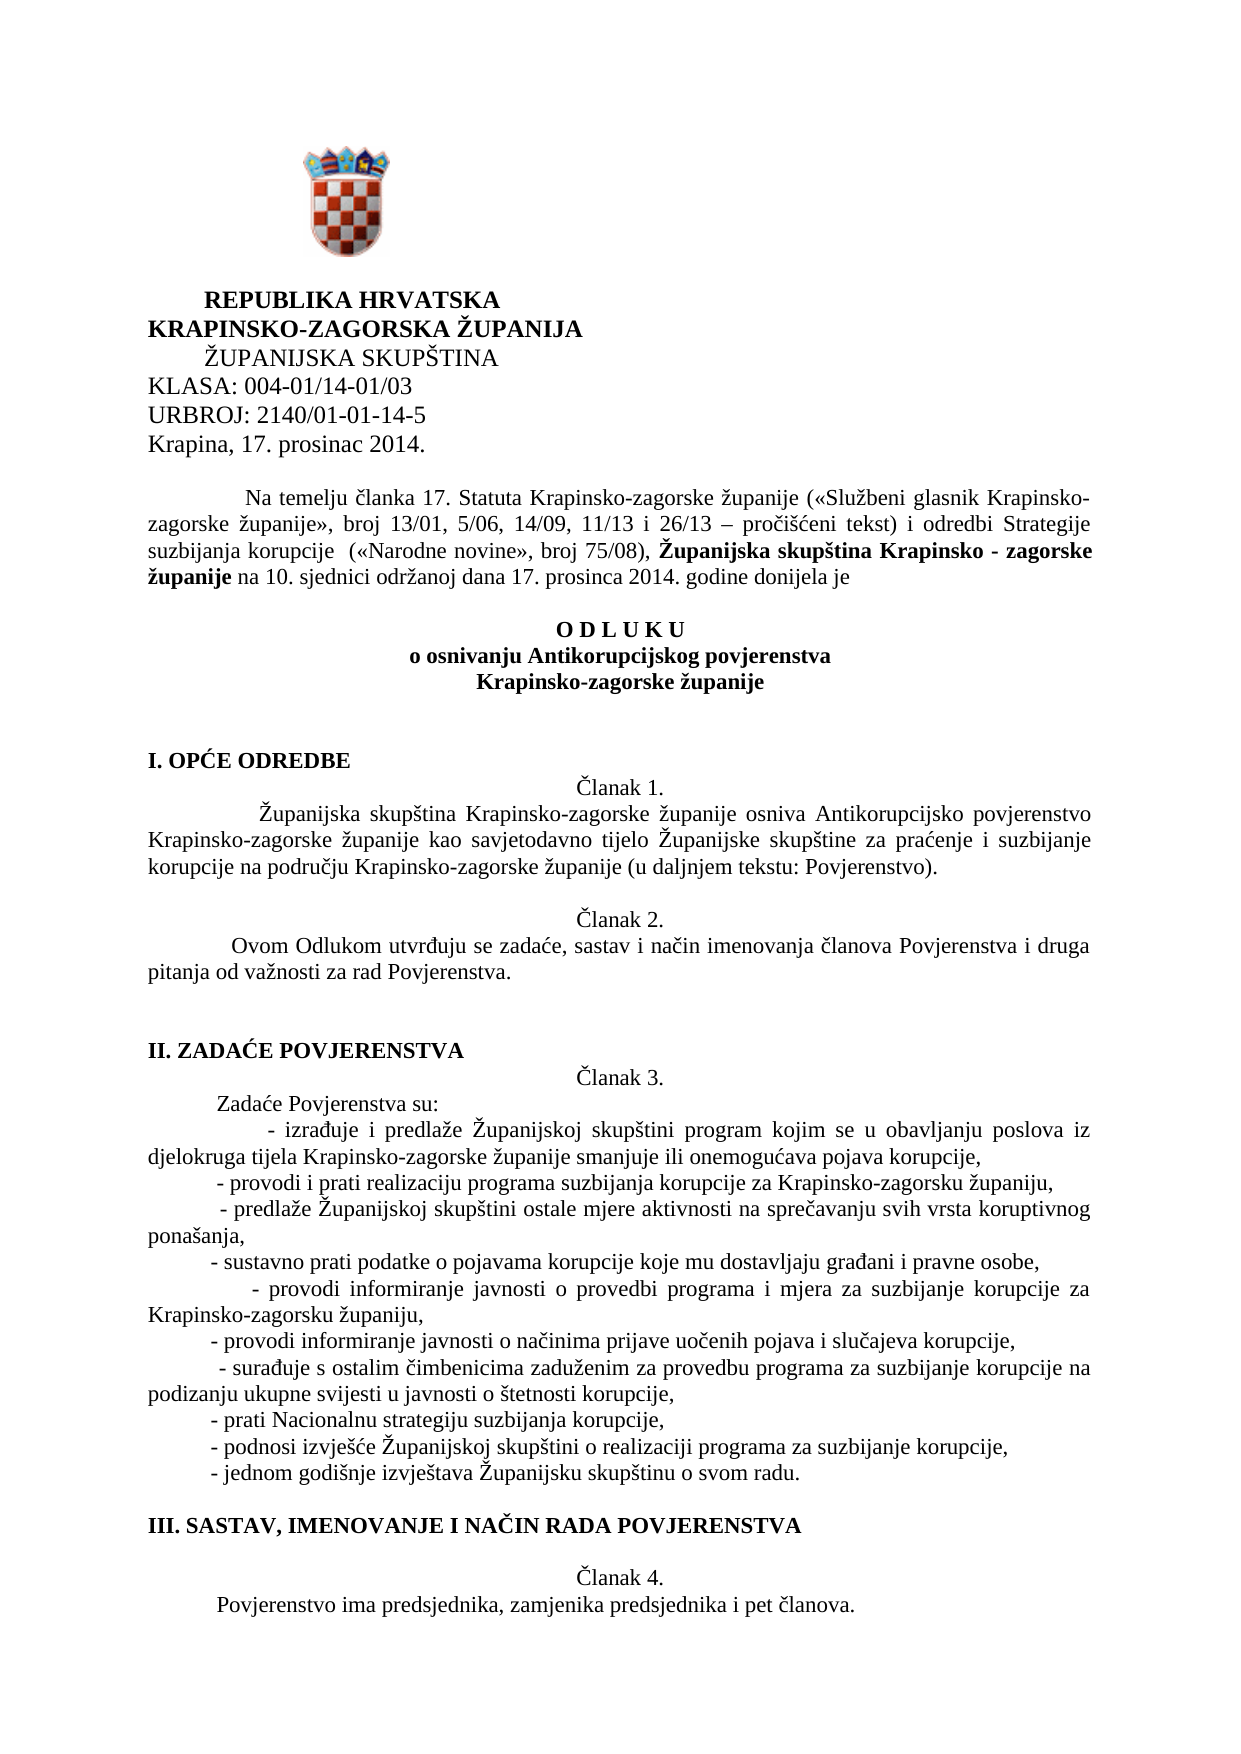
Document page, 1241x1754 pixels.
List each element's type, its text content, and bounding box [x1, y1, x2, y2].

text - sustavno prati podatke o pojavama korupcije koje mu dostavljaju građani i pravne osobe, [148, 1248, 1092, 1274]
text Povjerenstvo ima predsjednika, zamjenika predsjednika i pet članova. [148, 1591, 1092, 1617]
text o osnivanju Antikorupcijskog povjerenstva [148, 642, 1092, 668]
text Krapinsko-zagorske županije [148, 668, 1092, 695]
text I. OPĆE ODREDBE [148, 747, 1092, 774]
text Članak 1. [148, 774, 1092, 800]
text KLASA: 004-01/14-01/03 [148, 371, 1092, 400]
text Zadaće Povjerenstva su: [148, 1090, 1092, 1116]
text - provodi informiranje javnosti o načinima prijave uočenih pojava i slučajeva korupcije, [148, 1327, 1092, 1354]
text Na temelju članka 17. Statuta Krapinsko-zagorske županije («Službeni glasnik Krapinsko-zagorske županije», broj 13/01, 5/06, 14/09, 11/13 i 26/13 – pročišćeni tekst) i odredbi Strategije suzbijanja korupcije («Narodne novine», broj 75/08), Županijska skupština Krapinsko - zagorske županije na 10. sjednici održanoj dana 17. prosinca 2014. godine donijela je [148, 484, 1092, 589]
text - jednom godišnje izvještava Županijsku skupštinu o svom radu. [148, 1459, 1092, 1485]
text III. SASTAV, IMENOVANJE I NAČIN RADA POVJERENSTVA [148, 1512, 1092, 1538]
text - prati Nacionalnu strategiju suzbijanja korupcije, [148, 1406, 1092, 1433]
text - provodi i prati realizaciju programa suzbijanja korupcije za Krapinsko-zagorsku županiju, [148, 1169, 1092, 1196]
text Ovom Odlukom utvrđuju se zadaće, sastav i način imenovanja članova Povjerenstva i druga pitanja od važnosti za rad Povjerenstva. [148, 932, 1092, 985]
text O D L U K U [148, 616, 1092, 642]
text Članak 2. [148, 906, 1092, 932]
text - provodi informiranje javnosti o provedbi programa i mjera za suzbijanje korupcije za Krapinsko-zagorsku županiju, [148, 1274, 1092, 1327]
text Članak 4. [148, 1564, 1092, 1591]
text Krapina, 17. prosinac 2014. [148, 429, 1092, 458]
text - surađuje s ostalim čimbenicima zaduženim za provedbu programa za suzbijanje korupcije na podizanju ukupne svijesti u javnosti o štetnosti korupcije, [148, 1354, 1092, 1406]
picture [303, 146, 390, 257]
text REPUBLIKA HRVATSKA KRAPINSKO-ZAGORSKA ŽUPANIJA [148, 285, 1092, 343]
text II. ZADAĆE POVJERENSTVA [148, 1037, 1092, 1064]
text ŽUPANIJSKA SKUPŠTINA [148, 343, 1092, 371]
text Županijska skupština Krapinsko-zagorske županije osniva Antikorupcijsko povjerenstvo Krapinsko-zagorske županije kao savjetodavno tijelo Županijske skupštine za praćenje i suzbijanje korupcije na području Krapinsko-zagorske županije (u daljnjem tekstu: Povjerenstvo). [148, 800, 1092, 879]
text - izrađuje i predlaže Županijskoj skupštini program kojim se u obavljanju poslova iz djelokruga tijela Krapinsko-zagorske županije smanjuje ili onemogućava pojava korupcije, [148, 1116, 1092, 1169]
text - predlaže Županijskoj skupštini ostale mjere aktivnosti na sprečavanju svih vrsta koruptivnog ponašanja, [148, 1196, 1092, 1248]
text - podnosi izvješće Županijskoj skupštini o realizaciji programa za suzbijanje korupcije, [148, 1433, 1092, 1459]
text URBROJ: 2140/01-01-14-5 [148, 400, 1092, 429]
text Članak 3. [148, 1064, 1092, 1090]
